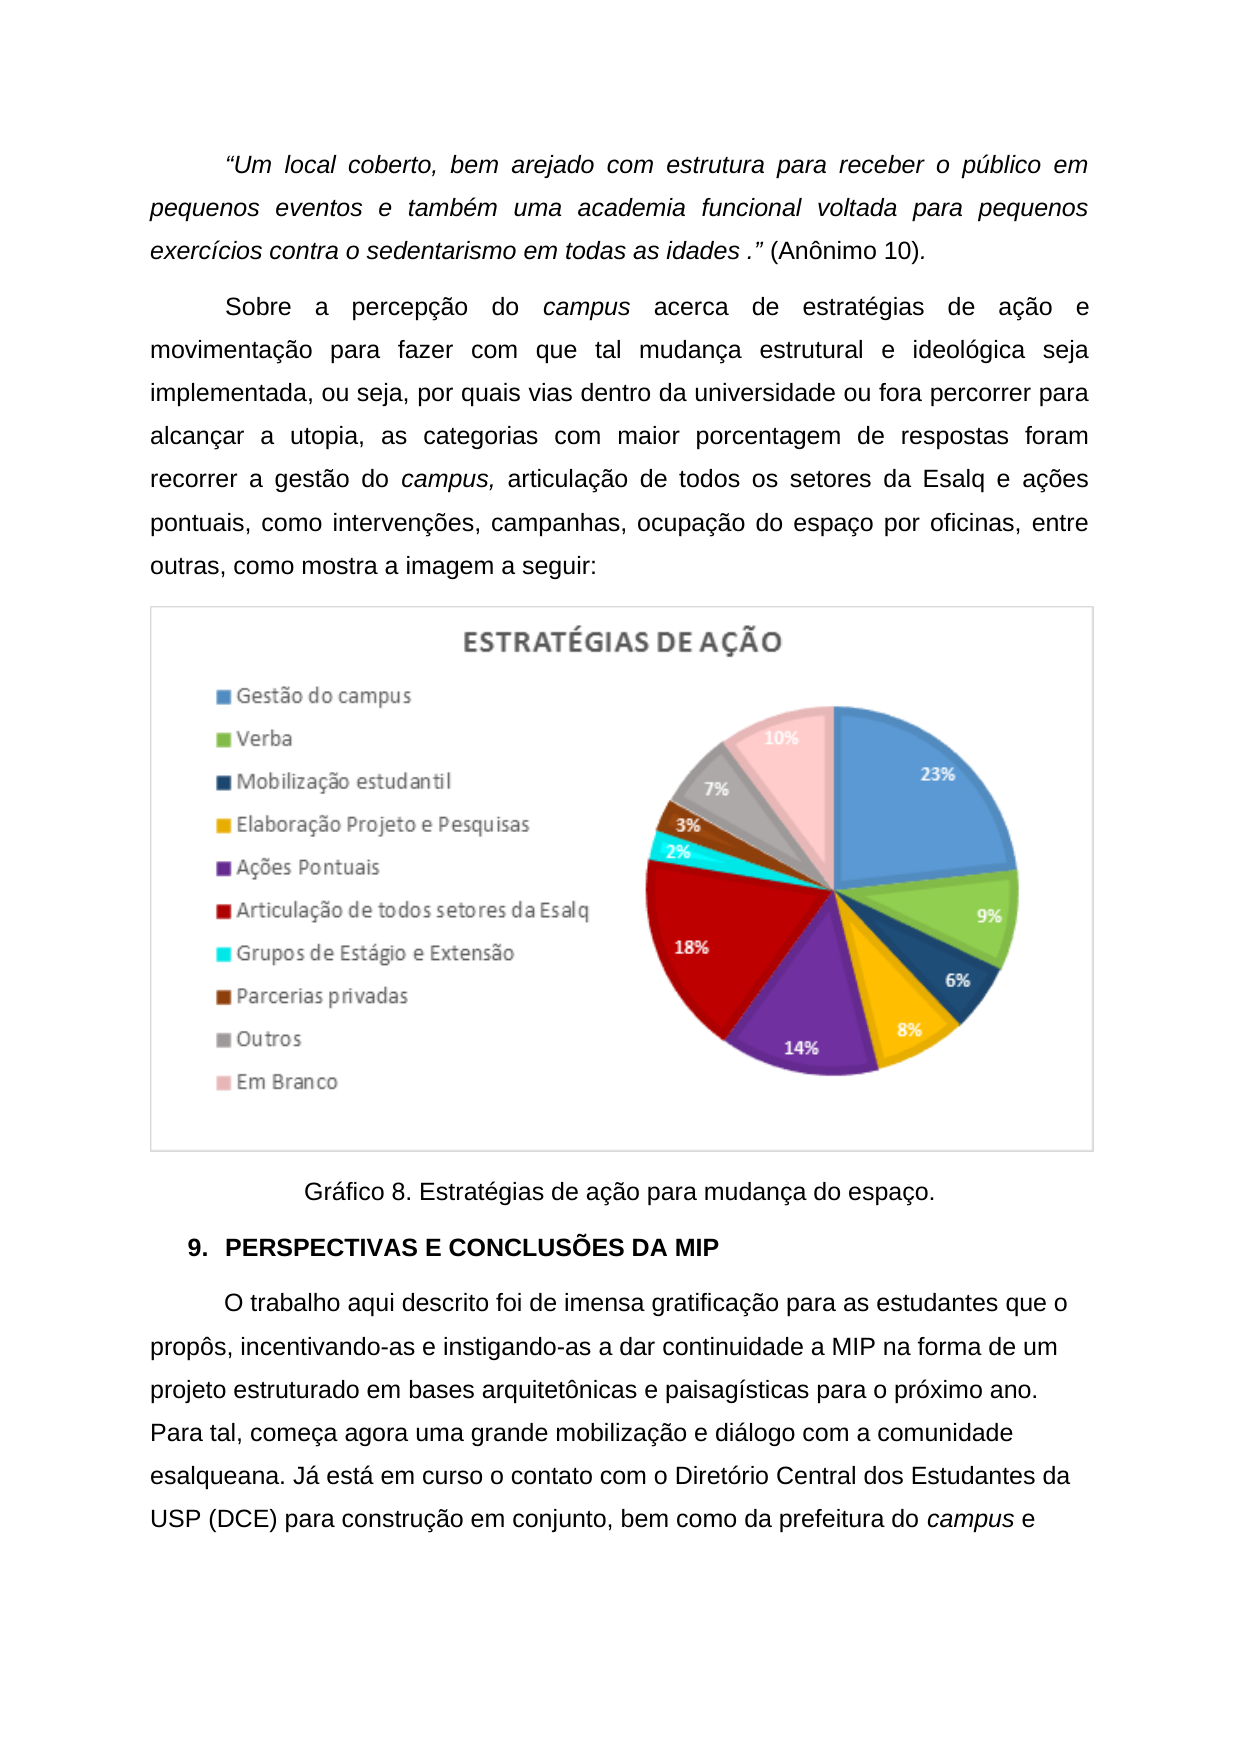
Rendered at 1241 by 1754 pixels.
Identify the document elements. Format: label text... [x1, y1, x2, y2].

list PERSPECTIVAS E CONCLUSÕES DA MIP [187, 1233, 1090, 1262]
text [150, 1288, 1090, 1533]
text “Um local coberto, bem arejado com estrutura para receber o público em pequenos eventos e também uma academia funcional voltada para pequenos exercícios contra o sedentarismo em todas as idades .” (Anônimo 10). [150, 222, 1090, 265]
text Sobre a percepção do campus acerca de estratégias de ação e movimentação para fazer com que tal mudança estrutural e ideológica seja implementada, ou seja, por quais vias dentro da universidade ou fora percorrer para alcançar a utopia, as categorias com maior porcentagem de respostas foram recorrer a gestão do campus, articulação de todos os setores da Esalq e ações pontuais, como intervenções, campanhas, ocupação do espaço por oficinas, entre outras, como mostra a imagem a seguir: [150, 292, 1090, 579]
text Gráfico 8. Estratégias de ação para mudança do espaço. [150, 1177, 1090, 1206]
picture [150, 606, 1094, 1152]
text “Um local coberto, bem arejado com estrutura para receber o público em pequenos eventos e também uma academia funcional voltada para pequenos exercícios contra o sedentarismo em todas as idades .” (Anônimo 10). [150, 150, 1090, 193]
